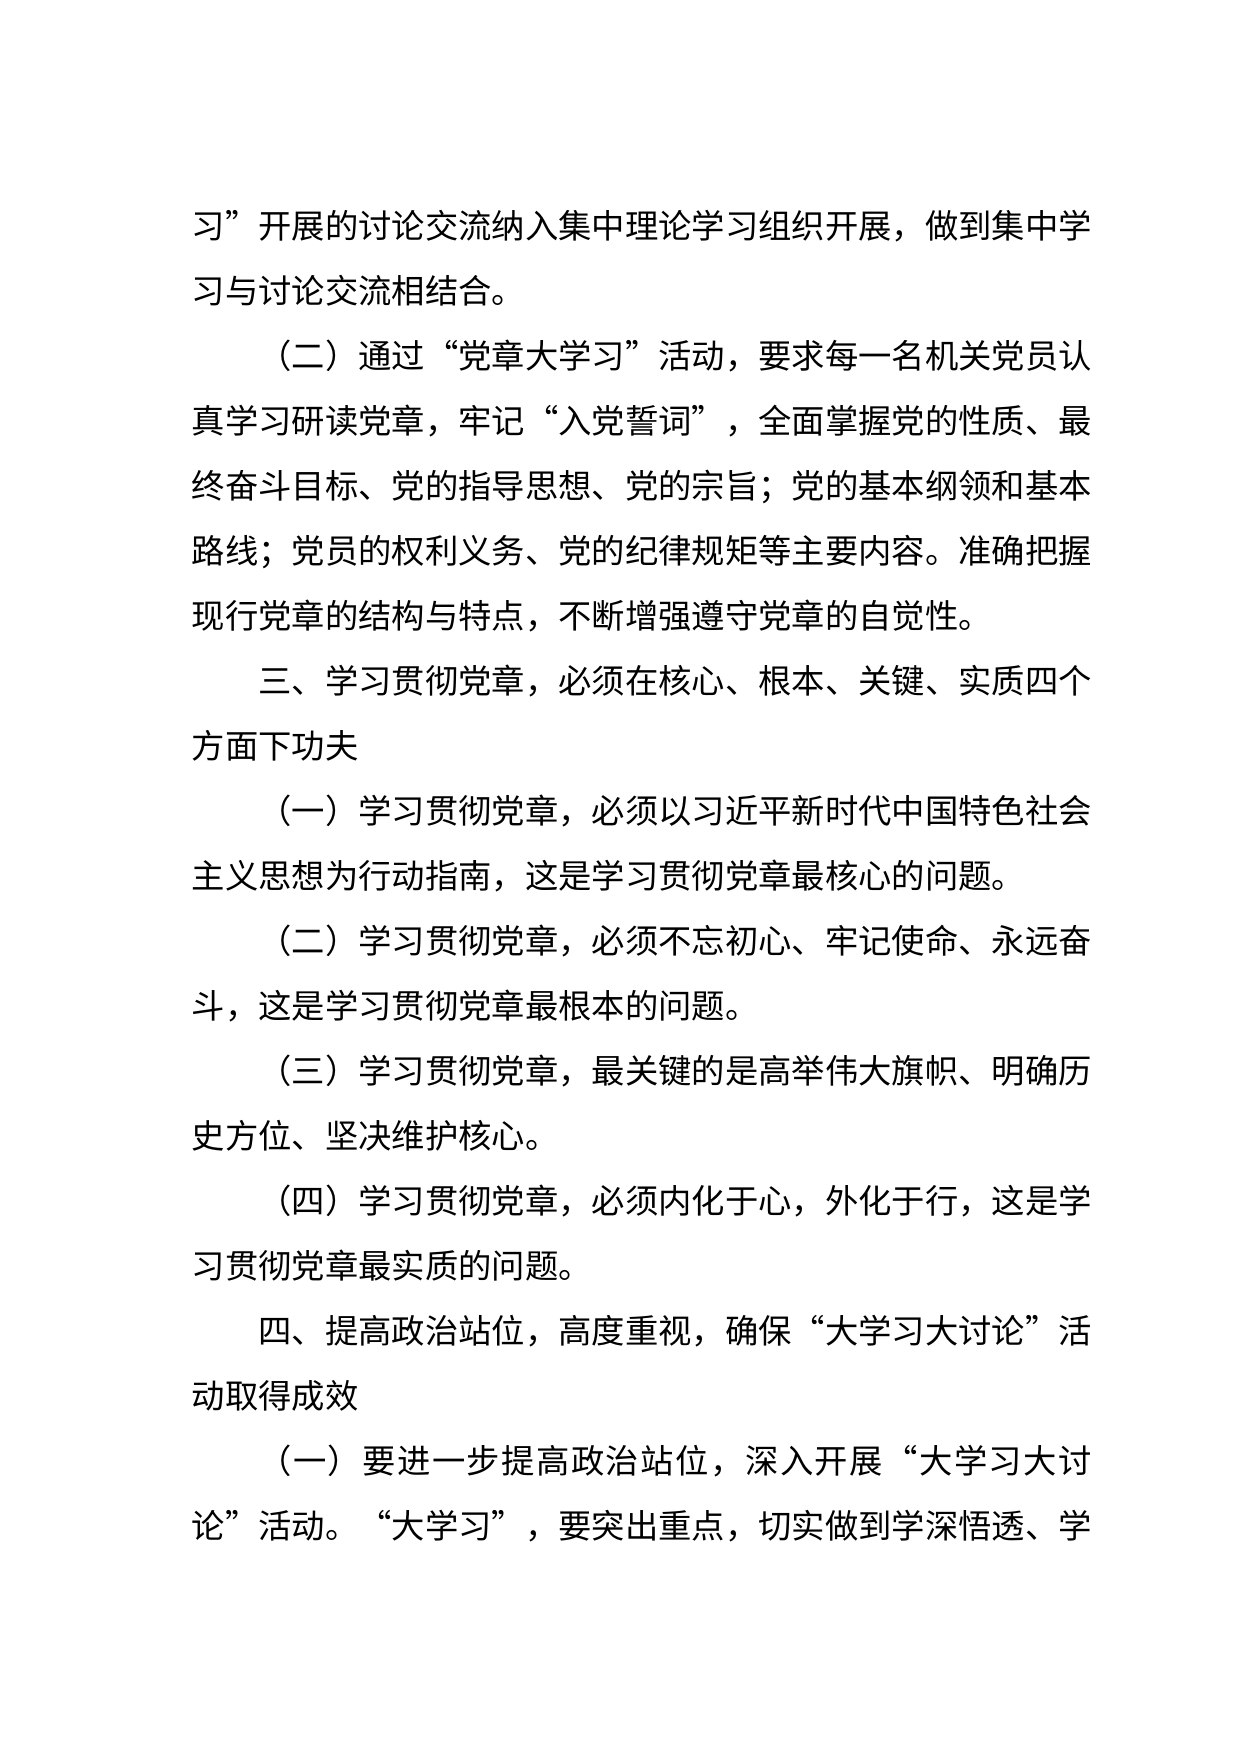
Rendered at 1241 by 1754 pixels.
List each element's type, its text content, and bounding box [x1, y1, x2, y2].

text （二）学习贯彻党章，必须不忘初心、牢记使命、永远奋斗，这是学习贯彻党章最根本的问题。 [191, 906, 1092, 1036]
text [191, 1426, 1092, 1556]
text 三、学习贯彻党章，必须在核心、根本、关键、实质四个方面下功夫 [191, 646, 1092, 776]
text （二）通过“党章大学习”活动，要求每一名机关党员认真学习研读党章，牢记“入党誓词”，全面掌握党的性质、最终奋斗目标、党的指导思想、党的宗旨；党的基本纲领和基本路线；党员的权利义务、党的纪律规矩等主要内容。准确把握现行党章的结构与特点，不断增强遵守党章的自觉性。 [191, 321, 1092, 646]
text （四）学习贯彻党章，必须内化于心，外化于行，这是学习贯彻党章最实质的问题。 [191, 1166, 1092, 1296]
text 四、提高政治站位，高度重视，确保“大学习大讨论”活动取得成效 [191, 1296, 1092, 1426]
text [191, 191, 1092, 321]
text （三）学习贯彻党章，最关键的是高举伟大旗帜、明确历史方位、坚决维护核心。 [191, 1036, 1092, 1166]
text （一）学习贯彻党章，必须以习近平新时代中国特色社会主义思想为行动指南，这是学习贯彻党章最核心的问题。 [191, 776, 1092, 906]
